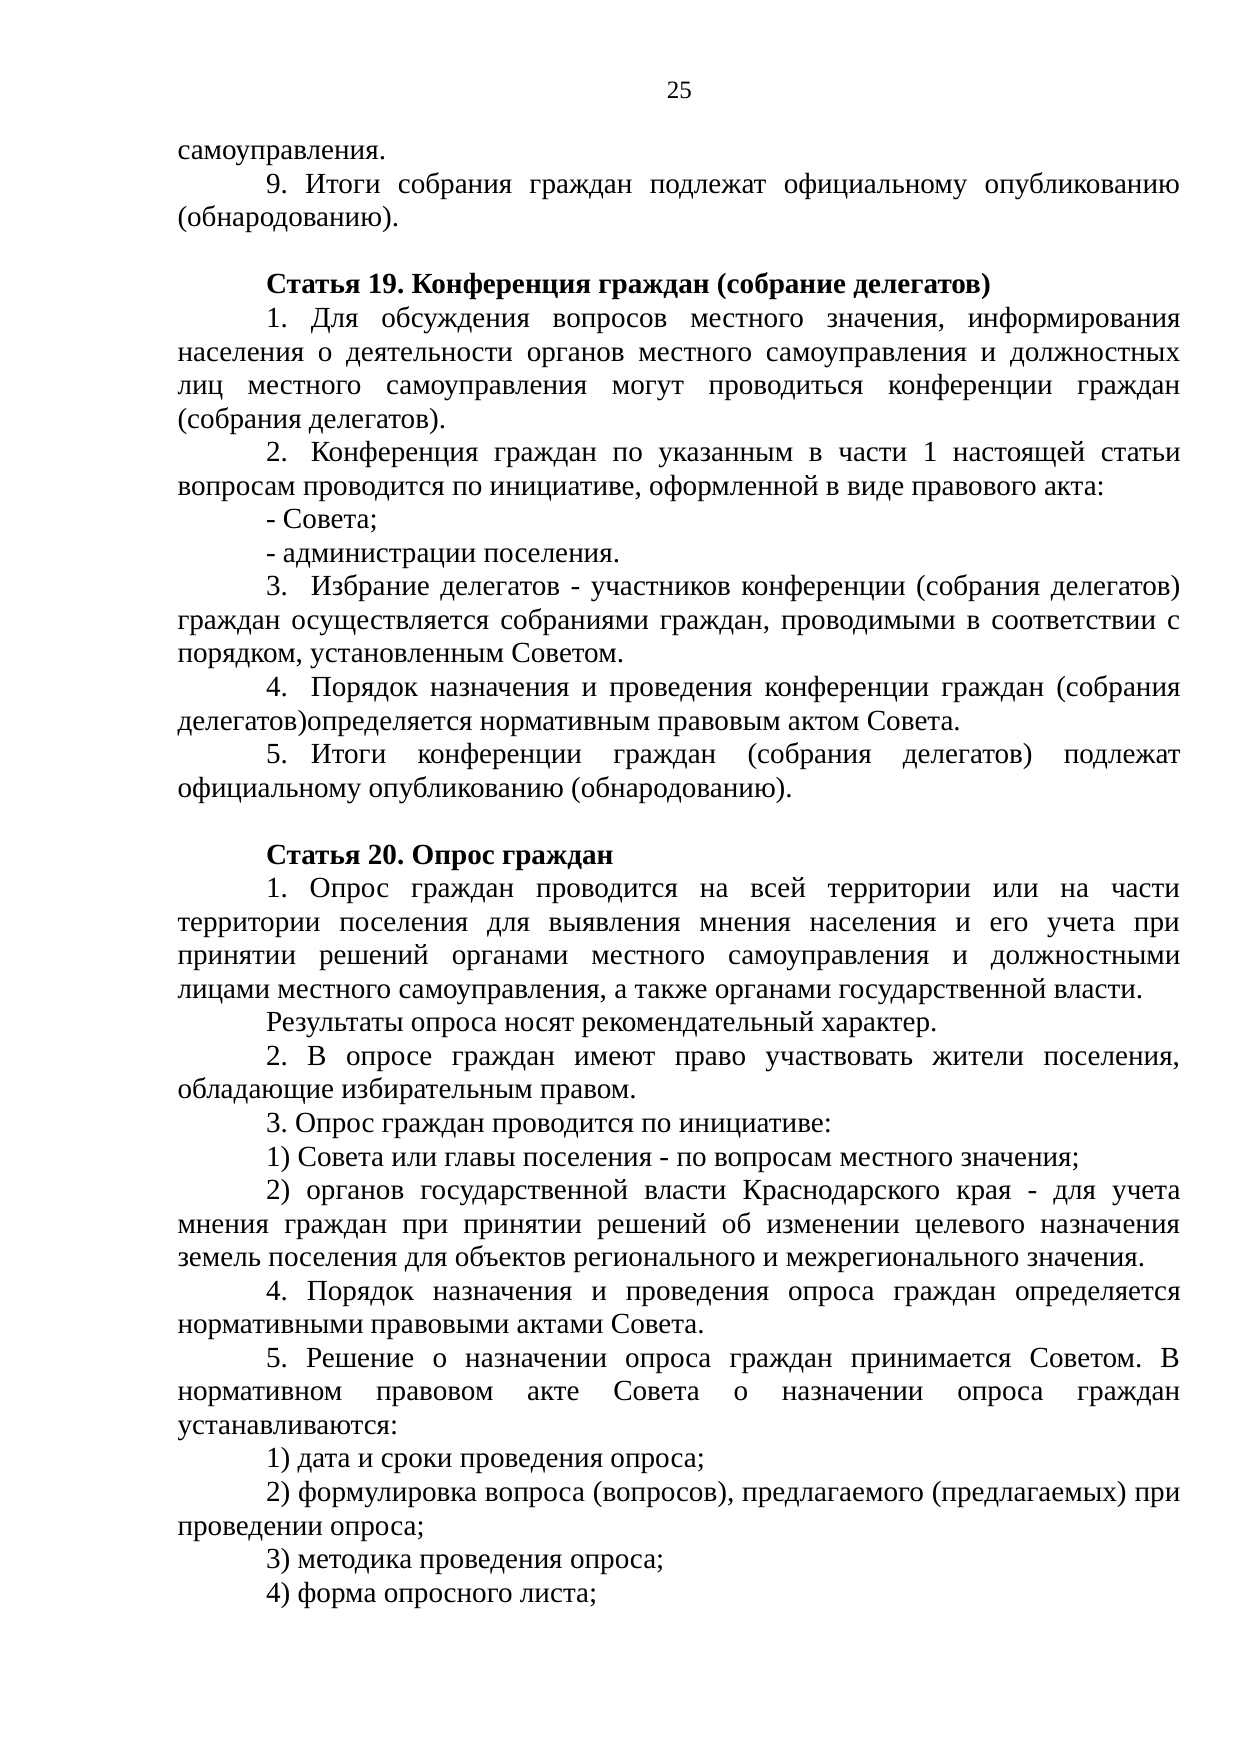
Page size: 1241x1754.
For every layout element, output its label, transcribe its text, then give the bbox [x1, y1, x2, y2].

list Порядок назначения и проведения конференции граждан (собрания делегатов)определяется нормативным правовым актом Совета. [177, 669, 1181, 736]
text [177, 132, 1181, 166]
text Статья 20. Опрос граждан [177, 837, 1181, 870]
text 1. Опрос граждан проводится на всей территории или на части территории поселения для выявления мнения населения и его учета при принятии решений органами местного самоуправления и должностными лицами местного самоуправления, а также органами государственной власти. [177, 870, 1181, 1004]
text 9. Итоги собрания граждан подлежат официальному опубликованию (обнародованию). [177, 166, 1181, 233]
text 4. Порядок назначения и проведения опроса граждан определяется нормативными правовыми актами Совета. [177, 1273, 1181, 1340]
text 2. В опросе граждан имеют право участвовать жители поселения, обладающие избирательным правом. [177, 1038, 1181, 1105]
text 3. Опрос граждан проводится по инициативе: [177, 1105, 1181, 1139]
list Избрание делегатов - участников конференции (собрания делегатов) граждан осуществляется собраниями граждан, проводимыми в соответствии с порядком, установленным Советом. [177, 568, 1181, 669]
subtitle - администрации поселения. [177, 535, 1181, 568]
list Конференция граждан по указанным в части 1 настоящей статьи вопросам проводится по инициативе, оформленной в виде правового акта: [177, 434, 1181, 501]
text Результаты опроса носят рекомендательный характер. [177, 1004, 1181, 1038]
text 1) дата и сроки проведения опроса; [177, 1441, 1181, 1474]
text - Совета; [177, 501, 1181, 535]
text 2) формулировка вопроса (вопросов), предлагаемого (предлагаемых) при проведении опроса; [177, 1474, 1181, 1541]
text 4) форма опросного листа; [177, 1575, 1181, 1608]
text 3) методика проведения опроса; [177, 1541, 1181, 1575]
text 1) Совета или главы поселения - по вопросам местного значения; [177, 1139, 1181, 1172]
text 5. Решение о назначении опроса граждан принимается Советом. В нормативном правовом акте Совета о назначении опроса граждан устанавливаются: [177, 1340, 1181, 1441]
text 2) органов государственной власти Краснодарского края - для учета мнения граждан при принятии решений об изменении целевого назначения земель поселения для объектов регионального и межрегионального значения. [177, 1172, 1181, 1273]
list Итоги конференции граждан (собрания делегатов) подлежат официальному опубликованию (обнародованию). [177, 736, 1181, 803]
text Статья 19. Конференция граждан (собрание делегатов) [177, 267, 1181, 300]
list Для обсуждения вопросов местного значения, информирования населения о деятельности органов местного самоуправления и должностных лиц местного самоуправления могут проводиться конференции граждан (собрания делегатов). [177, 300, 1181, 434]
